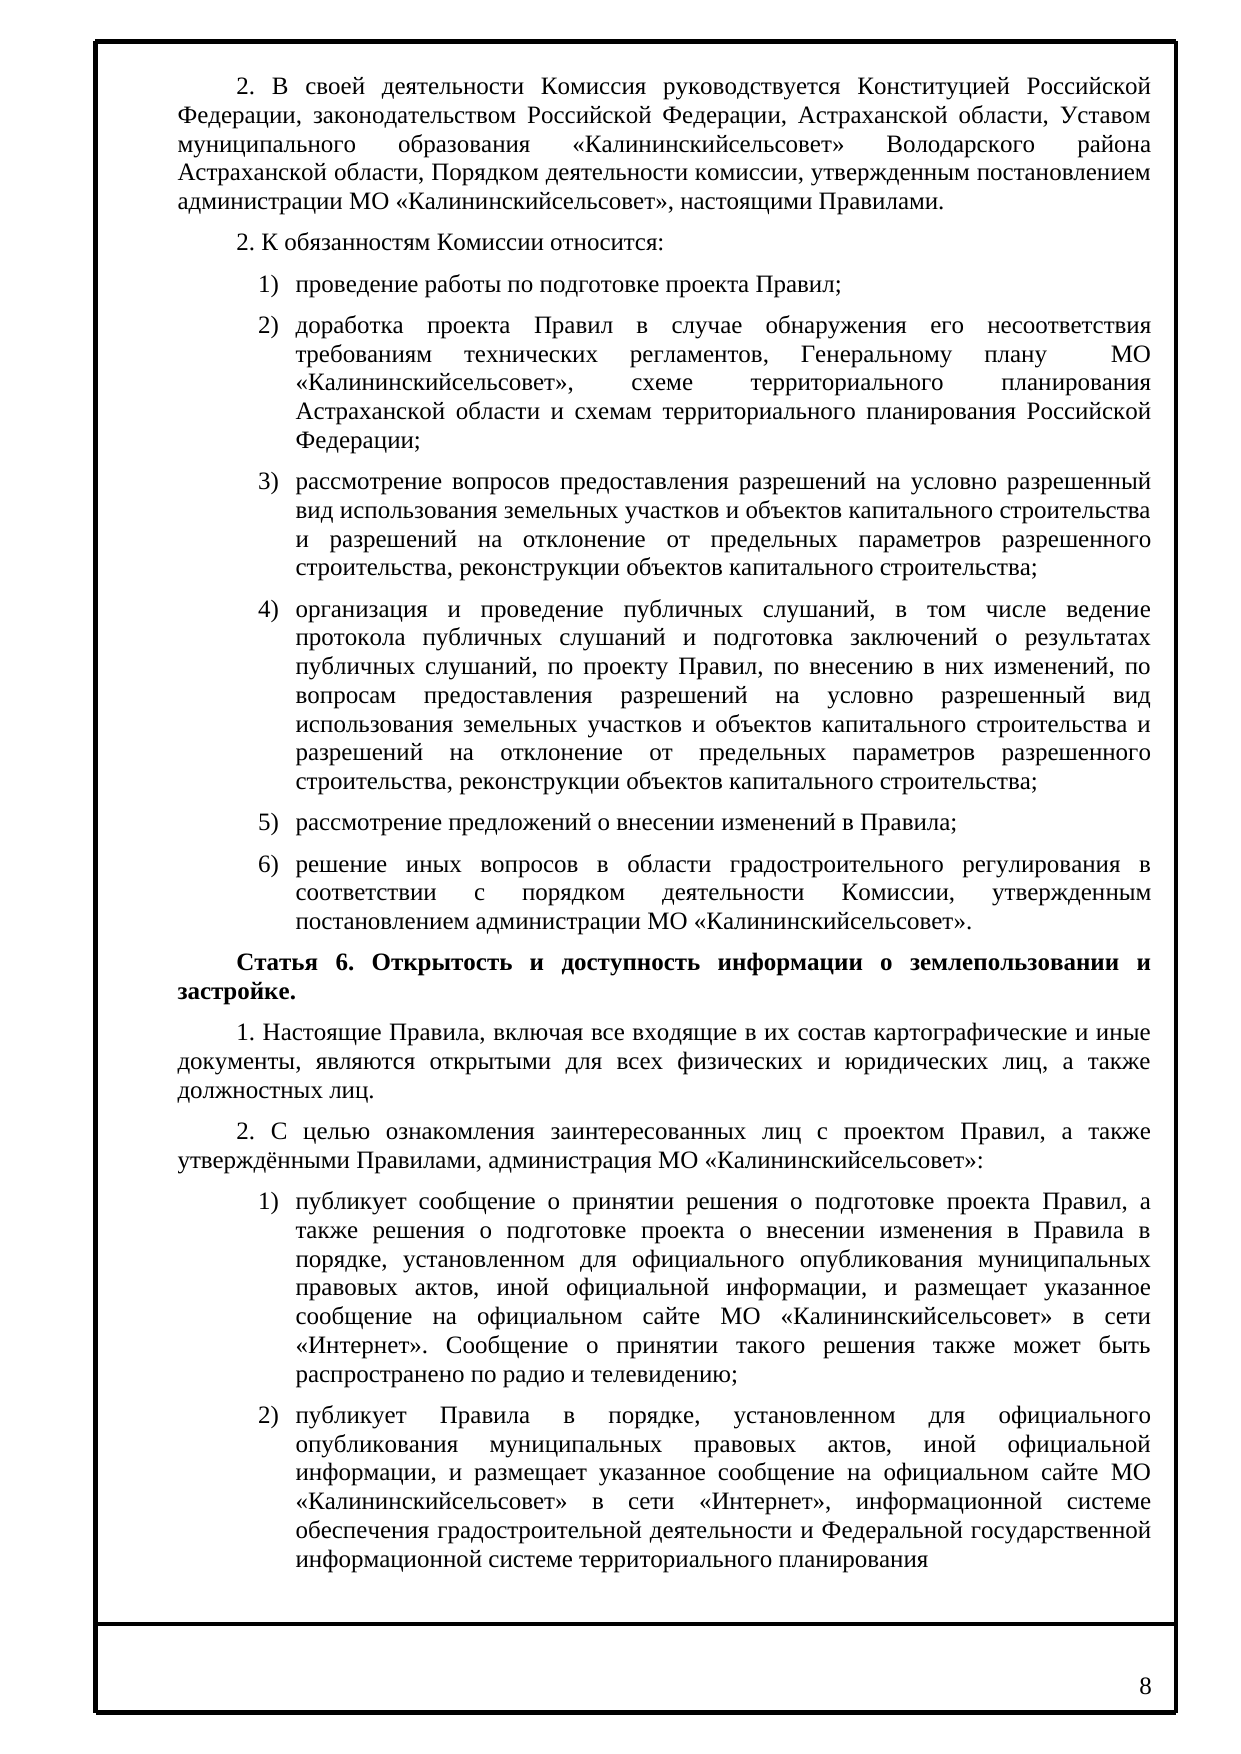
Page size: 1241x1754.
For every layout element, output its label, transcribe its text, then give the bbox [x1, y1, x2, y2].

list рассмотрение вопросов предоставления разрешений на условно разрешенный вид использования земельных участков и объектов капитального строительства и разрешений на отклонение от предельных параметров разрешенного строительства, реконструкции объектов капитального строительства; [258, 466, 1152, 581]
text 2. К обязанностям Комиссии относится: [177, 227, 1152, 256]
list проведение работы по подготовке проекта Правил; [258, 269, 1152, 297]
list решение иных вопросов в области градостроительного регулирования в соответствии с порядком деятельности Комиссии, утвержденным постановлением администрации МО «Калининскийсельсовет». [258, 849, 1152, 935]
list доработка проекта Правил в случае обнаружения его несоответствия требованиям технических регламентов, Генеральному плану МО «Калининскийсельсовет», схеме территориального планирования Астраханской области и схемам территориального планирования Российской Федерации; [258, 310, 1152, 454]
list публикует Правила в порядке, установленном для официального опубликования муниципальных правовых актов, иной официальной информации, и размещает указанное сообщение на официальном сайте МО «Калининскийсельсовет» в сети «Интернет», информационной системе обеспечения градостроительной деятельности и Федеральной государственной информационной системе территориального планирования [258, 1400, 1152, 1572]
subtitle Статья 6. Открытость и доступность информации о землепользовании и застройке. [177, 947, 1152, 1005]
text 1. Настоящие Правила, включая все входящие в их состав картографические и иные документы, являются открытыми для всех физических и юридических лиц, а также должностных лиц. [177, 1017, 1152, 1104]
list публикует сообщение о принятии решения о подготовке проекта Правил, а также решения о подготовке проекта о внесении изменения в Правила в порядке, установленном для официального опубликования муниципальных правовых актов, иной официальной информации, и размещает указанное сообщение на официальном сайте МО «Калининскийсельсовет» в сети «Интернет». Сообщение о принятии такого решения также может быть распространено по радио и телевидению; [258, 1186, 1152, 1387]
list рассмотрение предложений о внесении изменений в Правила; [258, 807, 1152, 836]
list организация и проведение публичных слушаний, в том числе ведение протокола публичных слушаний и подготовка заключений о результатах публичных слушаний, по проекту Правил, по внесению в них изменений, по вопросам предоставления разрешений на условно разрешенный вид использования земельных участков и объектов капитального строительства и разрешений на отклонение от предельных параметров разрешенного строительства, реконструкции объектов капитального строительства; [258, 594, 1152, 795]
text 2. В своей деятельности Комиссия руководствуется Конституцией Российской Федерации, законодательством Российской Федерации, Астраханской области, Уставом муниципального образования «Калининскийсельсовет» Володарского района Астраханской области, Порядком деятельности комиссии, утвержденным постановлением администрации МО «Калининскийсельсовет», настоящими Правилами. [177, 71, 1152, 215]
text 2. С целью ознакомления заинтересованных лиц с проектом Правил, а также утверждёнными Правилами, администрация МО «Калининскийсельсовет»: [177, 1116, 1152, 1174]
